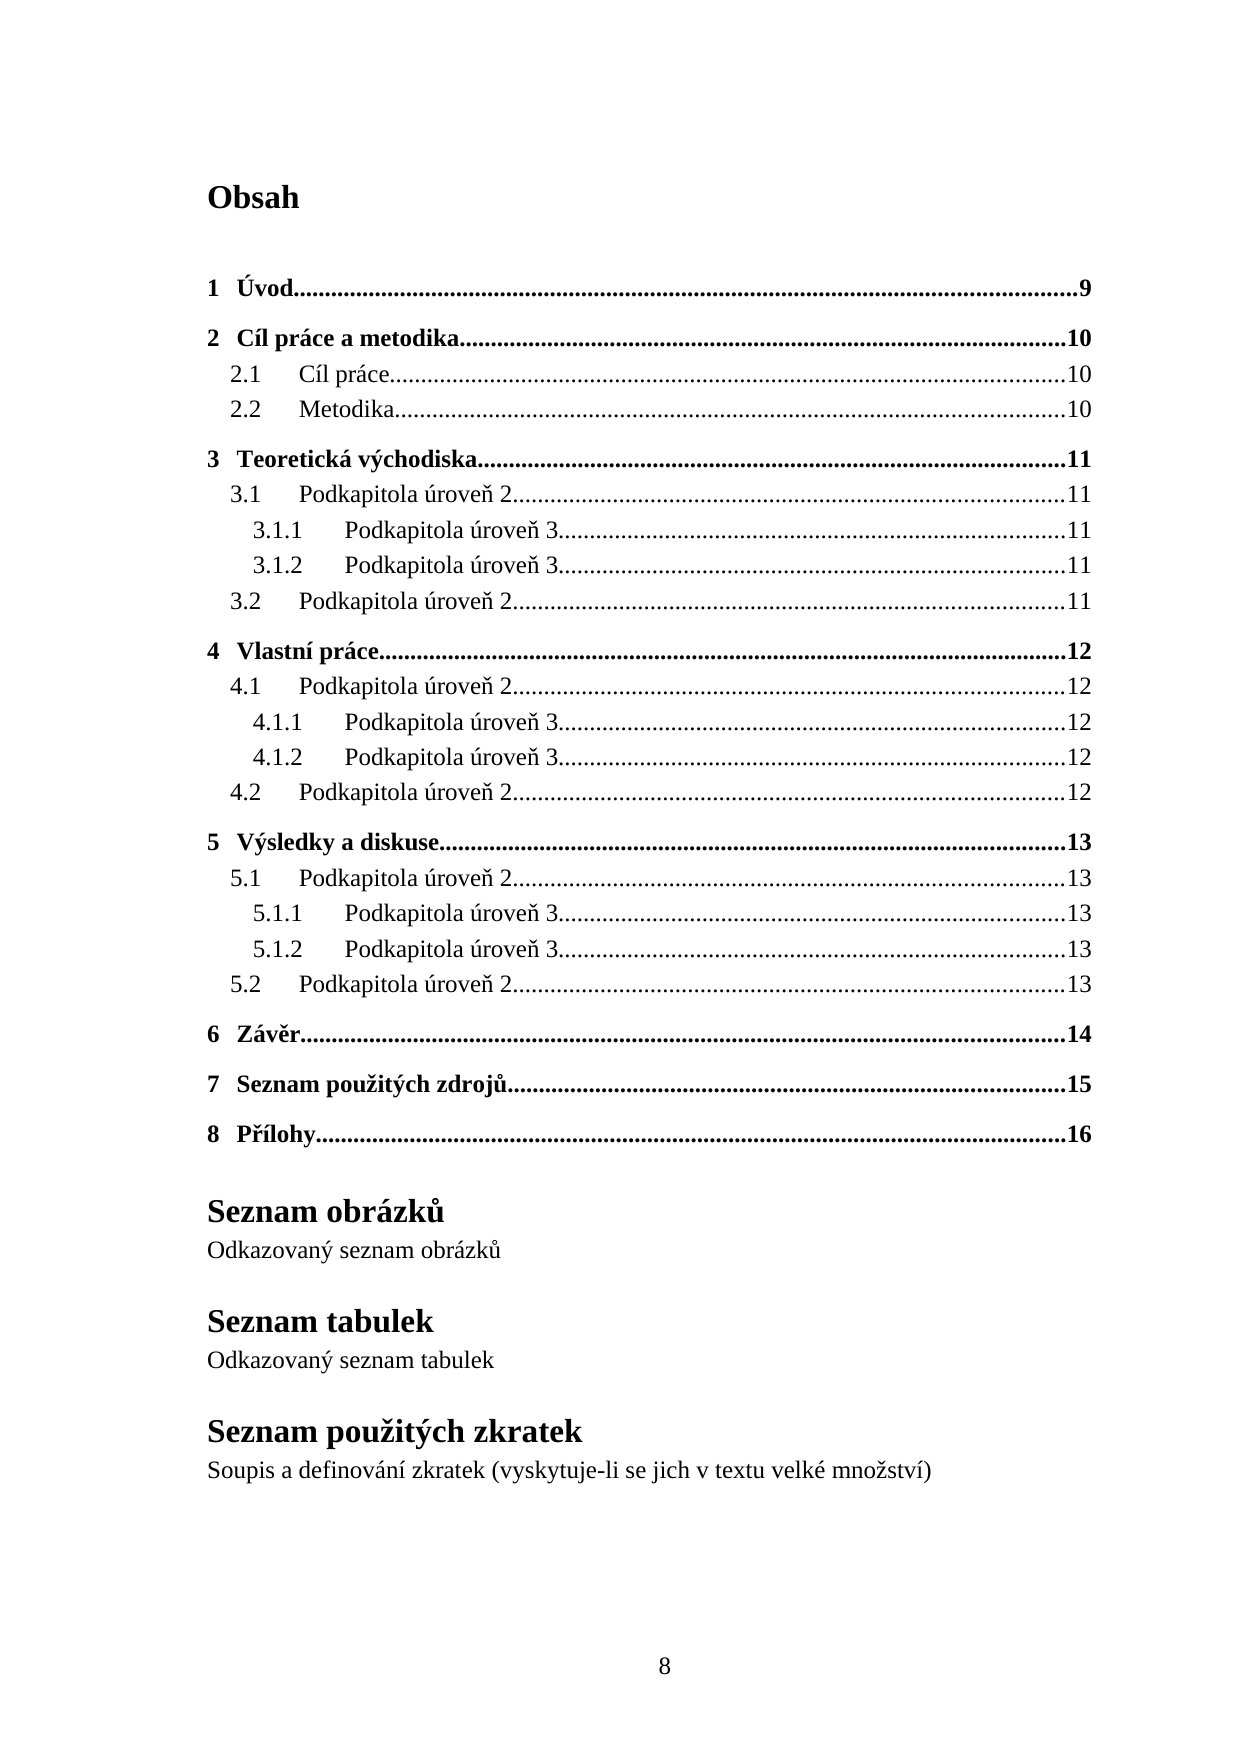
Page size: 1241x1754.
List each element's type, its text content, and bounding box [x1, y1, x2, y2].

text 4.1.2 Podkapitola úroveň 3 12 [253, 745, 1122, 770]
text 5.1.2 Podkapitola úroveň 3 13 [253, 937, 1122, 962]
text Odkazovaný seznam obrázků [207, 1235, 1122, 1264]
text Seznam tabulek [207, 1301, 1122, 1339]
text 1 Úvod 9 [207, 277, 1122, 302]
text 8 Přílohy 16 [207, 1122, 1122, 1147]
text Odkazovaný seznam tabulek [207, 1345, 1122, 1374]
text 3.1.2 Podkapitola úroveň 3 11 [253, 554, 1122, 579]
text Seznam obrázků [207, 1191, 1122, 1229]
text 4 Vlastní práce 12 [207, 639, 1122, 664]
text 7 Seznam použitých zdrojů 15 [207, 1072, 1122, 1097]
text 4.1.1 Podkapitola úroveň 3 12 [253, 710, 1122, 735]
text 5.1.1 Podkapitola úroveň 3 13 [253, 902, 1122, 927]
text 3.1.1 Podkapitola úroveň 3 11 [253, 518, 1122, 543]
text 6 Závěr 14 [207, 1022, 1122, 1047]
text 5.1 Podkapitola úroveň 2 13 [230, 866, 1122, 891]
text Seznam použitých zkratek [207, 1411, 1122, 1449]
text 2.1 Cíl práce 10 [230, 362, 1122, 387]
text 4.2 Podkapitola úroveň 2 12 [230, 781, 1122, 806]
text 5.2 Podkapitola úroveň 2 13 [230, 972, 1122, 997]
text 5 Výsledky a diskuse 13 [207, 831, 1122, 856]
text 4.1 Podkapitola úroveň 2 12 [230, 674, 1122, 699]
text Soupis a definování zkratek (vyskytuje-li se jich v textu velké množství) [207, 1455, 1122, 1484]
text 3.1 Podkapitola úroveň 2 11 [230, 483, 1122, 508]
text Obsah [207, 177, 1122, 216]
text 2 Cíl práce a metodika 10 [207, 327, 1122, 352]
text 3 Teoretická východiska 11 [207, 447, 1122, 472]
text 2.2 Metodika 10 [230, 397, 1122, 422]
text 3.2 Podkapitola úroveň 2 11 [230, 589, 1122, 614]
